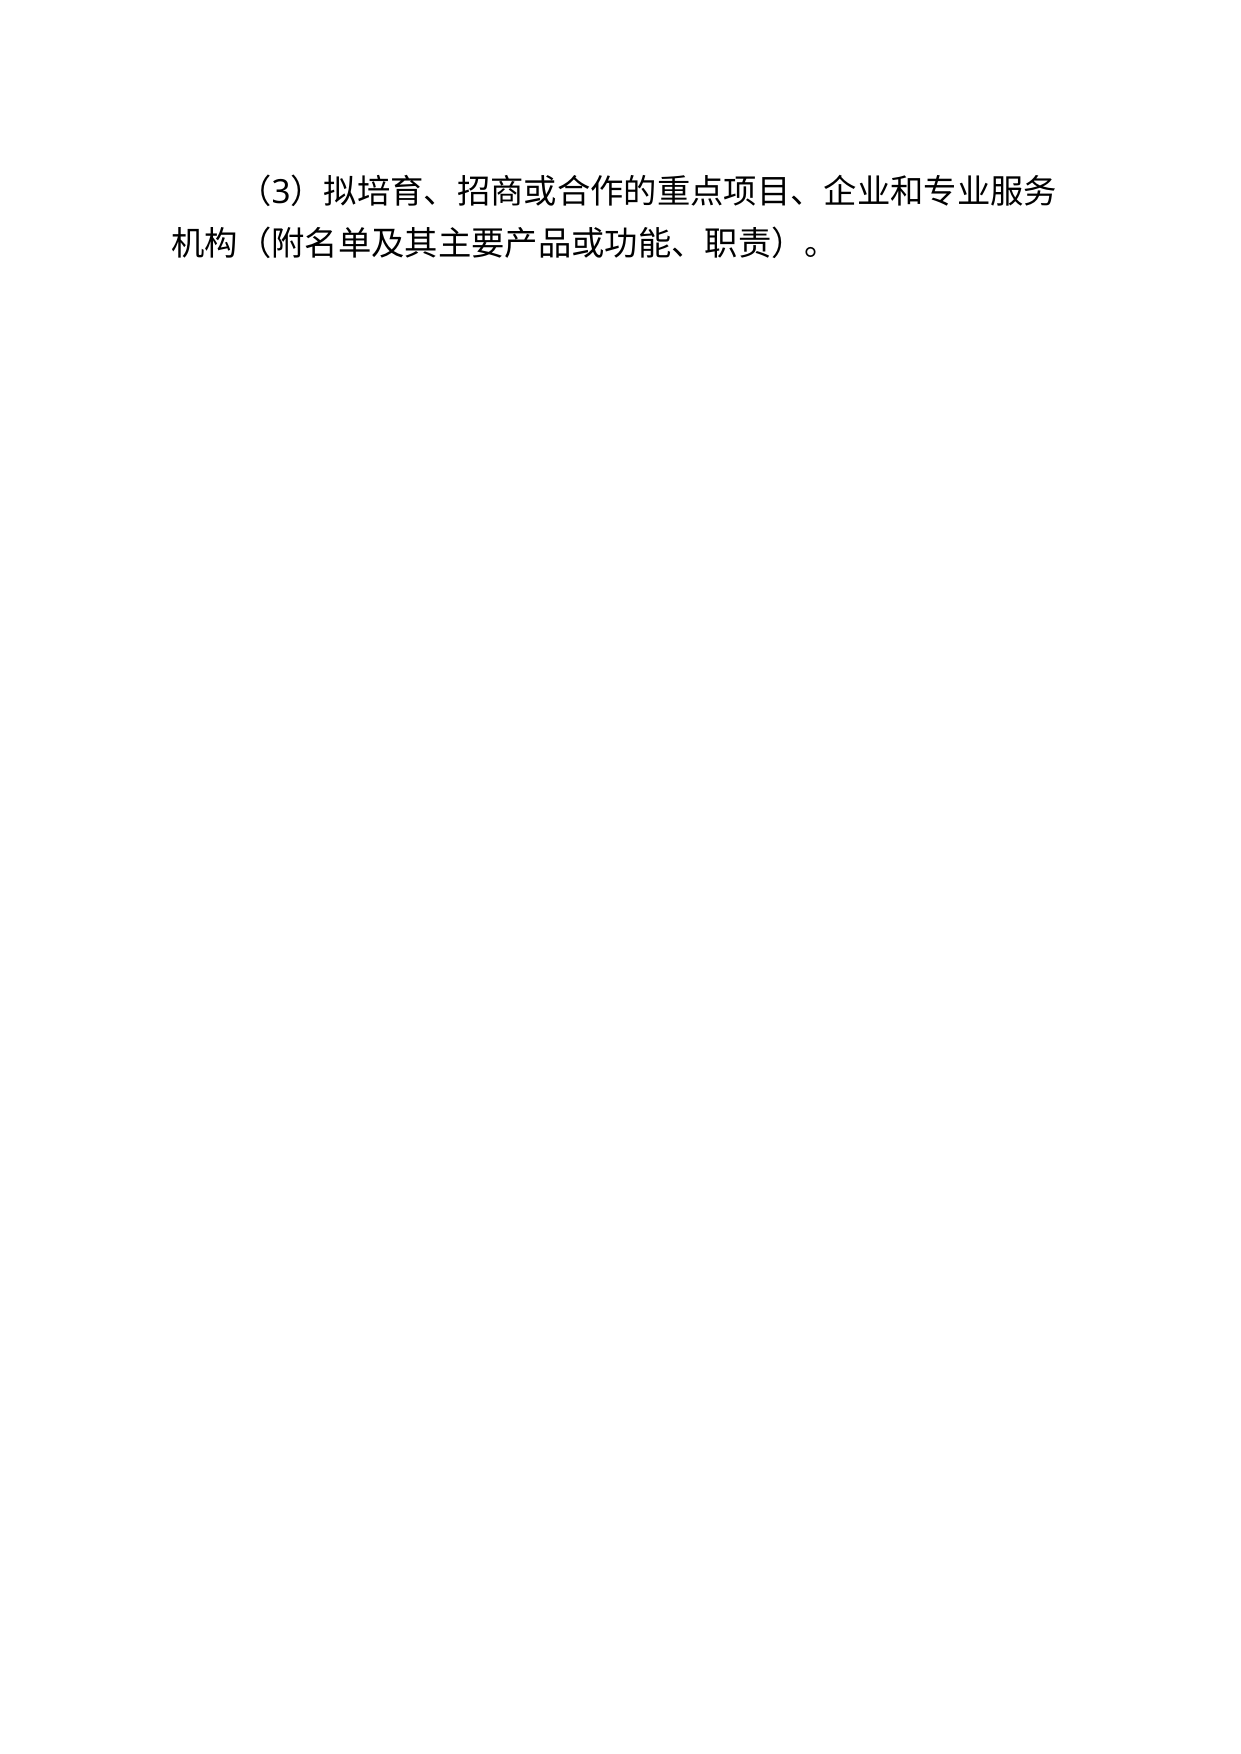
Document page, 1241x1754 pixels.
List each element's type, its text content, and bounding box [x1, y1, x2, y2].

text （3）拟培育、招商或合作的重点项目、企业和专业服务机构（附名单及其主要产品或功能、职责）。 [171, 162, 1069, 266]
